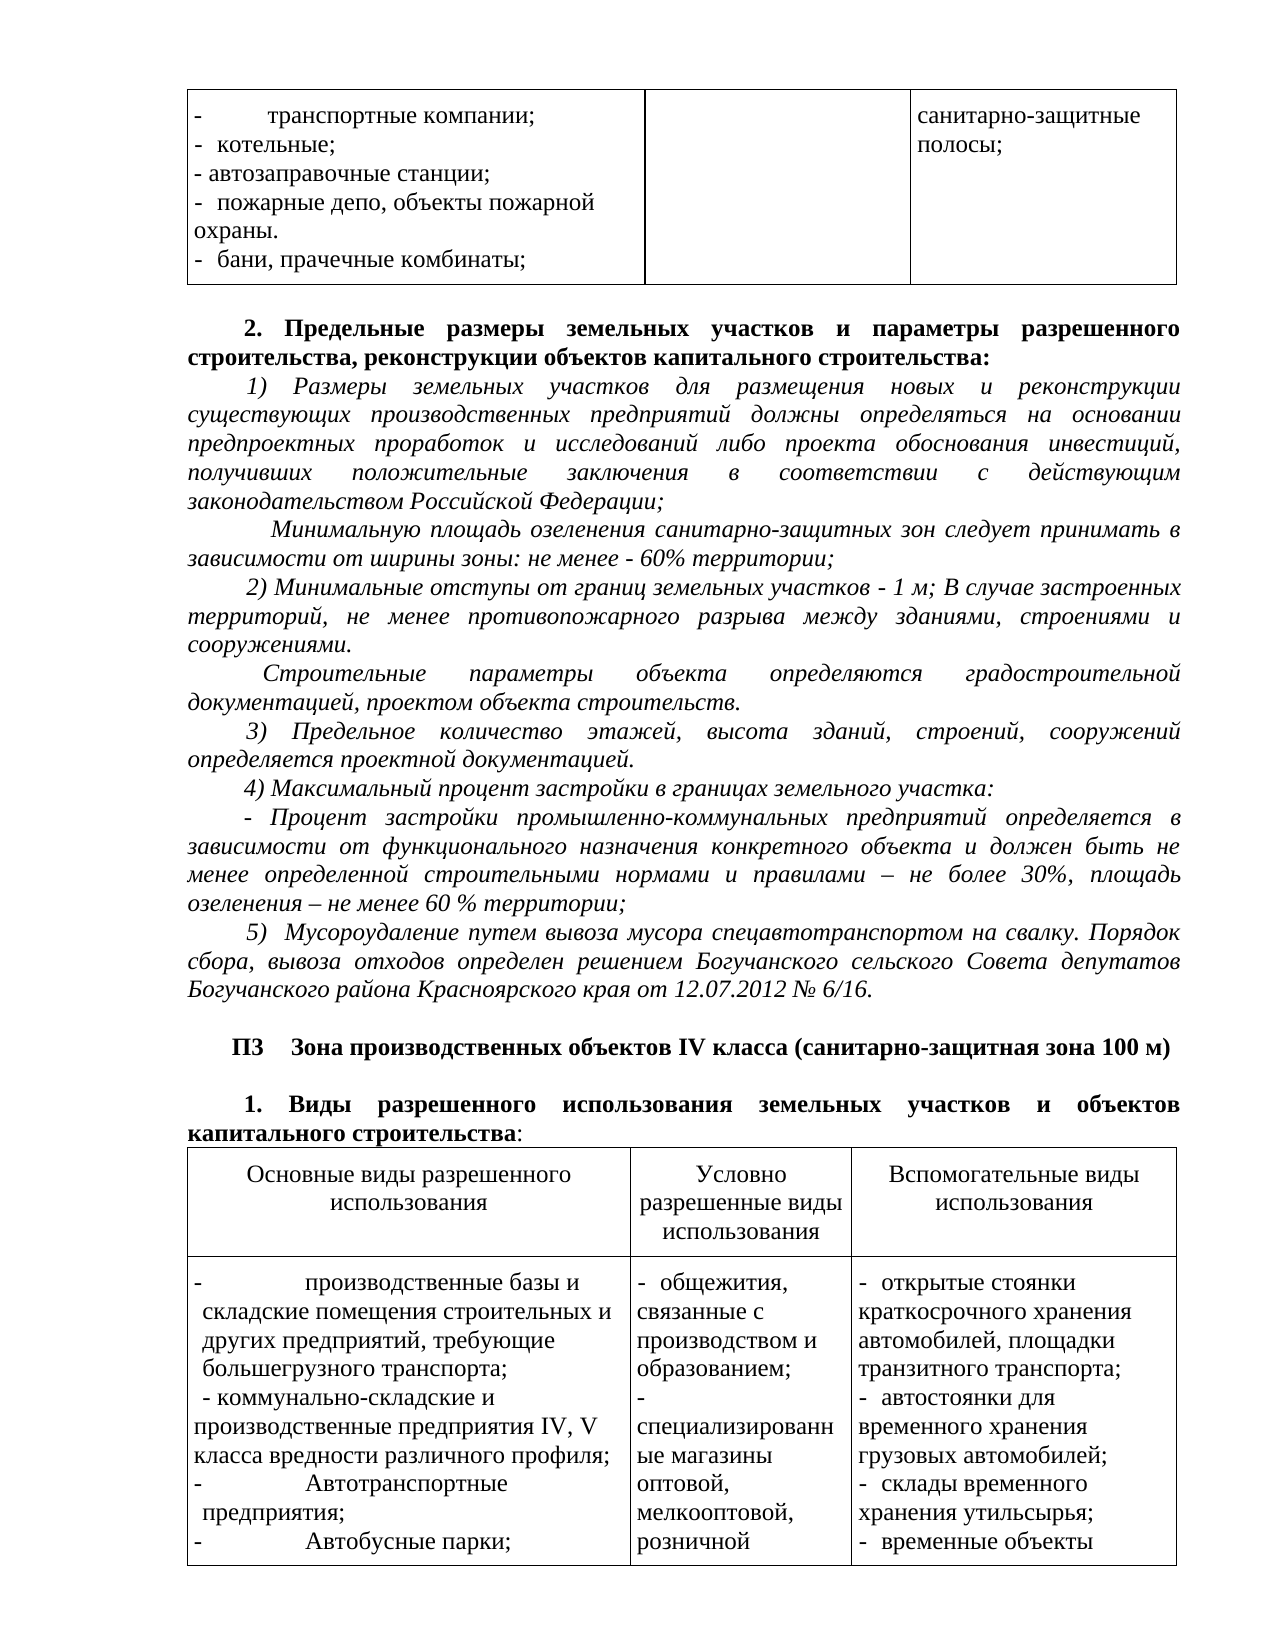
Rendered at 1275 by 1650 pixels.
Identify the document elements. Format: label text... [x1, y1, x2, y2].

text 2) Минимальные отступы от границ земельных участков - 1 м; В случае застроенных территорий, не менее противопожарного разрыва между зданиями, строениями и сооружениями. [187, 572, 1181, 658]
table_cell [646, 90, 910, 283]
text 5) Мусороудаление путем вывоза мусора спецавтотранспортом на свалку. Порядок сбора, вывоза отходов определен решением Богучанского сельского Совета депутатов Богучанского района Красноярского края от 12.07.2012 № 6/16. [187, 917, 1181, 1003]
text 1. Виды разрешенного использования земельных участков и объектов капитального строительства: [187, 1089, 1181, 1147]
table_header Условно разрешенные виды использования [631, 1148, 851, 1256]
text П3 Зона производственных объектов IV класса (санитарно-защитная зона ) [232, 1032, 1181, 1061]
text Строительные параметры объекта определяются градостроительной документацией, проектом объекта строительств. [187, 658, 1181, 716]
text 1) Размеры земельных участков для размещения новых и реконструкции существующих производственных предприятий должны определяться на основании предпроектных проработок и исследований либо проекта обоснования инвестиций, получивших положительные заключения в соответствии с действующим законодательством Российской Федерации; [187, 371, 1181, 514]
text 3) Предельное количество этажей, высота зданий, строений, сооружений определяется проектной документацией. [187, 716, 1181, 773]
text - Процент застройки промышленно-коммунальных предприятий определяется в зависимости от функционального назначения конкретного объекта и должен быть не менее определенной строительными нормами и правилами – не более 30%, площадь озеленения – не менее 60 % территории; [187, 802, 1181, 917]
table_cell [852, 1257, 1176, 1565]
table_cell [188, 90, 644, 283]
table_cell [188, 1257, 630, 1565]
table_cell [911, 90, 1176, 283]
text 4) Максимальный процент застройки в границах земельного участка: [187, 773, 1181, 802]
table_header Основные виды разрешенного использования [188, 1148, 630, 1256]
text 2. Предельные размеры земельных участков и параметры разрешенного строительства, реконструкции объектов капитального строительства: [187, 313, 1181, 371]
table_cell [631, 1257, 851, 1565]
text Минимальную площадь озеленения санитарно-защитных зон следует принимать в зависимости от ширины зоны: не менее - 60% территории; [187, 514, 1181, 572]
table_header Вспомогательные виды использования [852, 1148, 1176, 1256]
